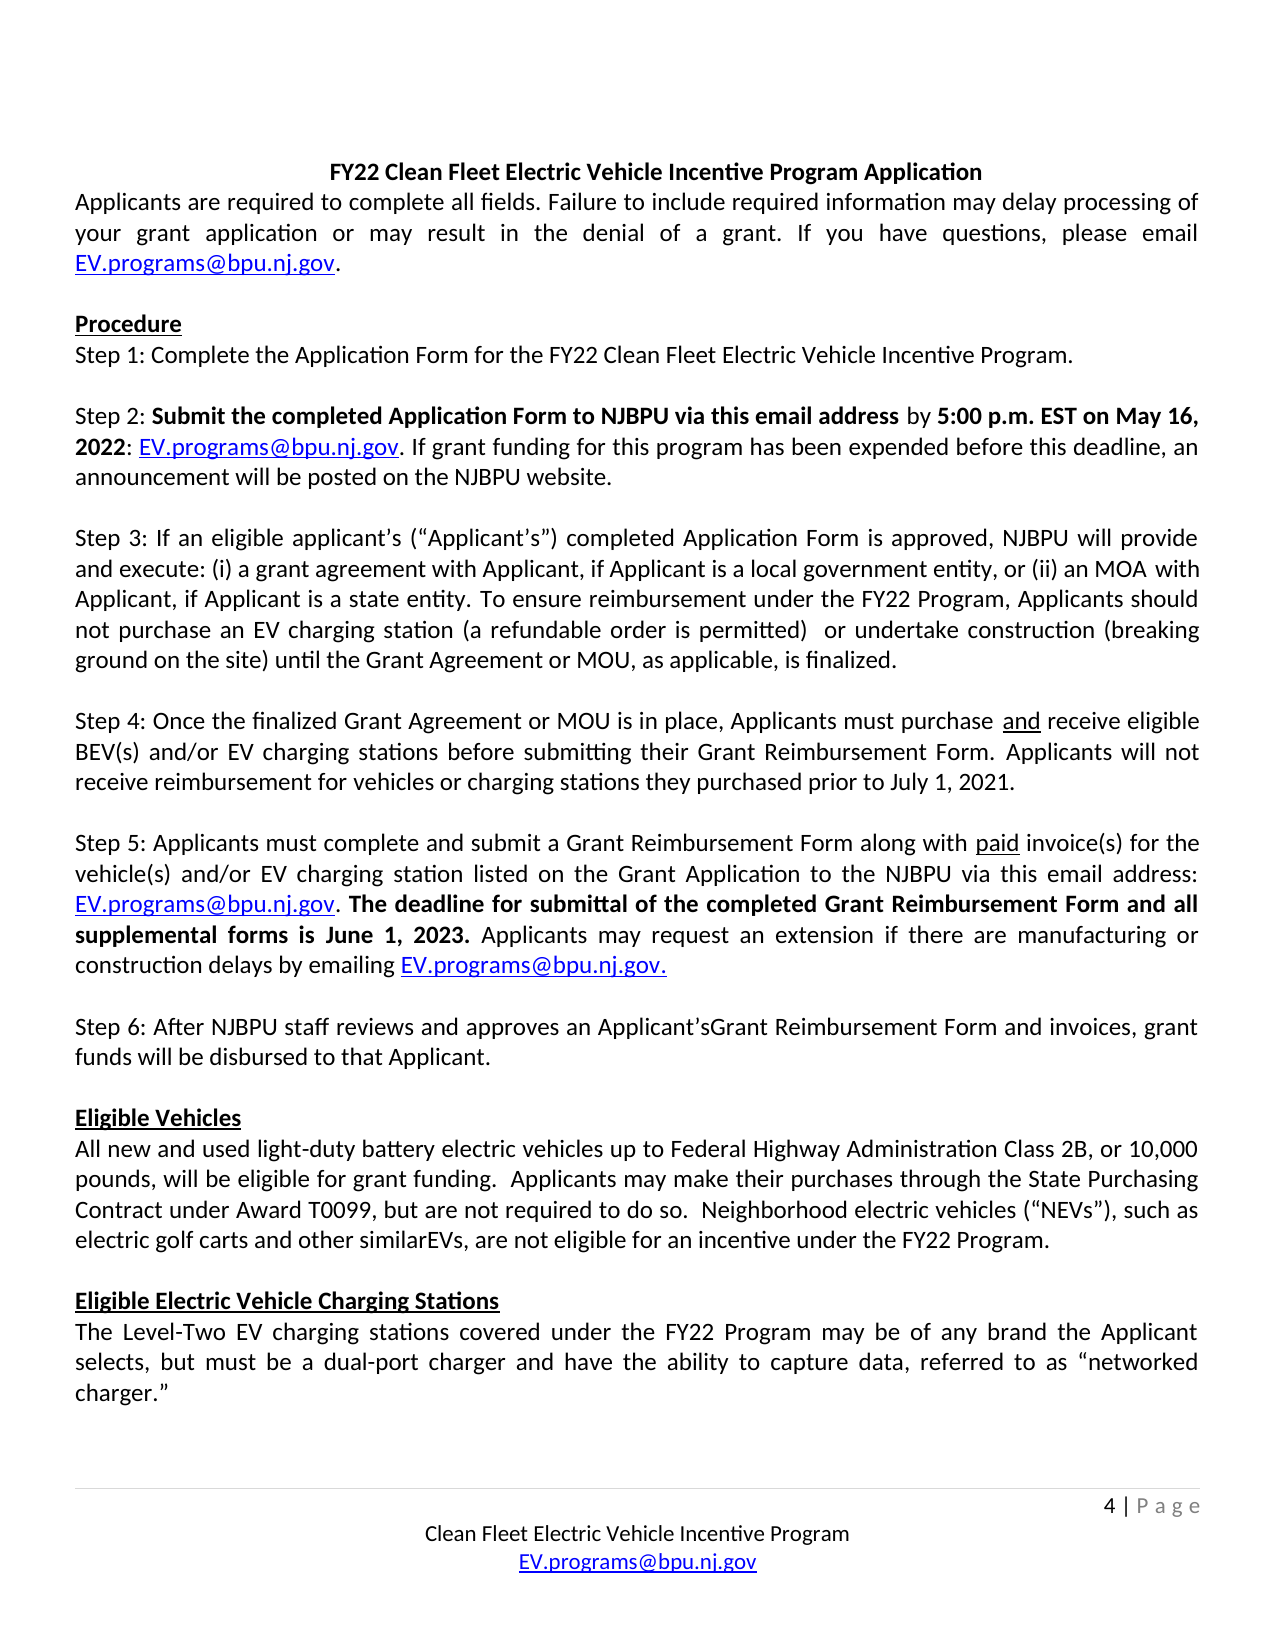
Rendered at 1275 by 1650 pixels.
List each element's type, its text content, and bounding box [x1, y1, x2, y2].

text FY22 Clean Fleet Electric Vehicle Incentive Program Application [112, 156, 1200, 187]
text Eligible Vehicles [75, 1102, 1200, 1133]
text The Level-Two EV charging stations covered under the FY22 Program may be of any brand the Applicant selects, but must be a dual-port charger and have the ability to capture data, referred to as “networked charger.” [75, 1316, 1200, 1407]
text Eligible Electric Vehicle Charging Stations [75, 1285, 1200, 1316]
text Step 1: Complete the Application Form for the FY22 Clean Fleet Electric Vehicle Incentive Program. [75, 339, 1200, 370]
text Step 4: Once the finalized Grant Agreement or MOU is in place, Applicants must purchase and receive eligible BEV(s) and/or EV charging stations before submitting their Grant Reimbursement Form. Applicants will not receive reimbursement for vehicles or charging stations they purchased prior to July 1, 2021. [75, 705, 1200, 797]
text Step 6: After NJBPU staff reviews and approves an Applicant’sGrant Reimbursement Form and invoices, grant funds will be disbursed to that Applicant. [75, 1011, 1200, 1072]
text Procedure [75, 309, 1200, 339]
text Step 2: Submit the completed Application Form to NJBPU via this email address by 5:00 p.m. EST on May 16, 2022: EV.programs@bpu.nj.gov. If grant funding for this program has been expended before this deadline, an announcement will be posted on the NJBPU website. [75, 400, 1200, 492]
text Step 5: Applicants must complete and submit a Grant Reimbursement Form along with paid invoice(s) for the vehicle(s) and/or EV charging station listed on the Grant Application to the NJBPU via this email address: EV.programs@bpu.nj.gov. The deadline for submittal of the completed Grant Reimbursement Form and all supplemental forms is June 1, 2023. Applicants may request an extension if there are manufacturing or construction delays by emailing EV.programs@bpu.nj.gov. [75, 827, 1200, 980]
text Step 3: If an eligible applicant’s (“Applicant’s”) completed Application Form is approved, NJBPU will provide and execute: (i) a grant agreement with Applicant, if Applicant is a local government entity, or (ii) an MOA with Applicant, if Applicant is a state entity. To ensure reimbursement under the FY22 Program, Applicants should not purchase an EV charging station (a refundable order is permitted) or undertake construction (breaking ground on the site) until the Grant Agreement or MOU, as applicable, is finalized. [75, 522, 1200, 675]
text All new and used light-duty battery electric vehicles up to Federal Highway Administration Class 2B, or 10,000 pounds, will be eligible for grant funding. Applicants may make their purchases through the State Purchasing Contract under Award T0099, but are not required to do so. Neighborhood electric vehicles (“NEVs”), such as electric golf carts and other similarEVs, are not eligible for an incentive under the FY22 Program. [75, 1133, 1200, 1255]
text Applicants are required to complete all fields. Failure to include required information may delay processing of your grant application or may result in the denial of a grant. If you have questions, please email EV.programs@bpu.nj.gov. [75, 187, 1200, 278]
